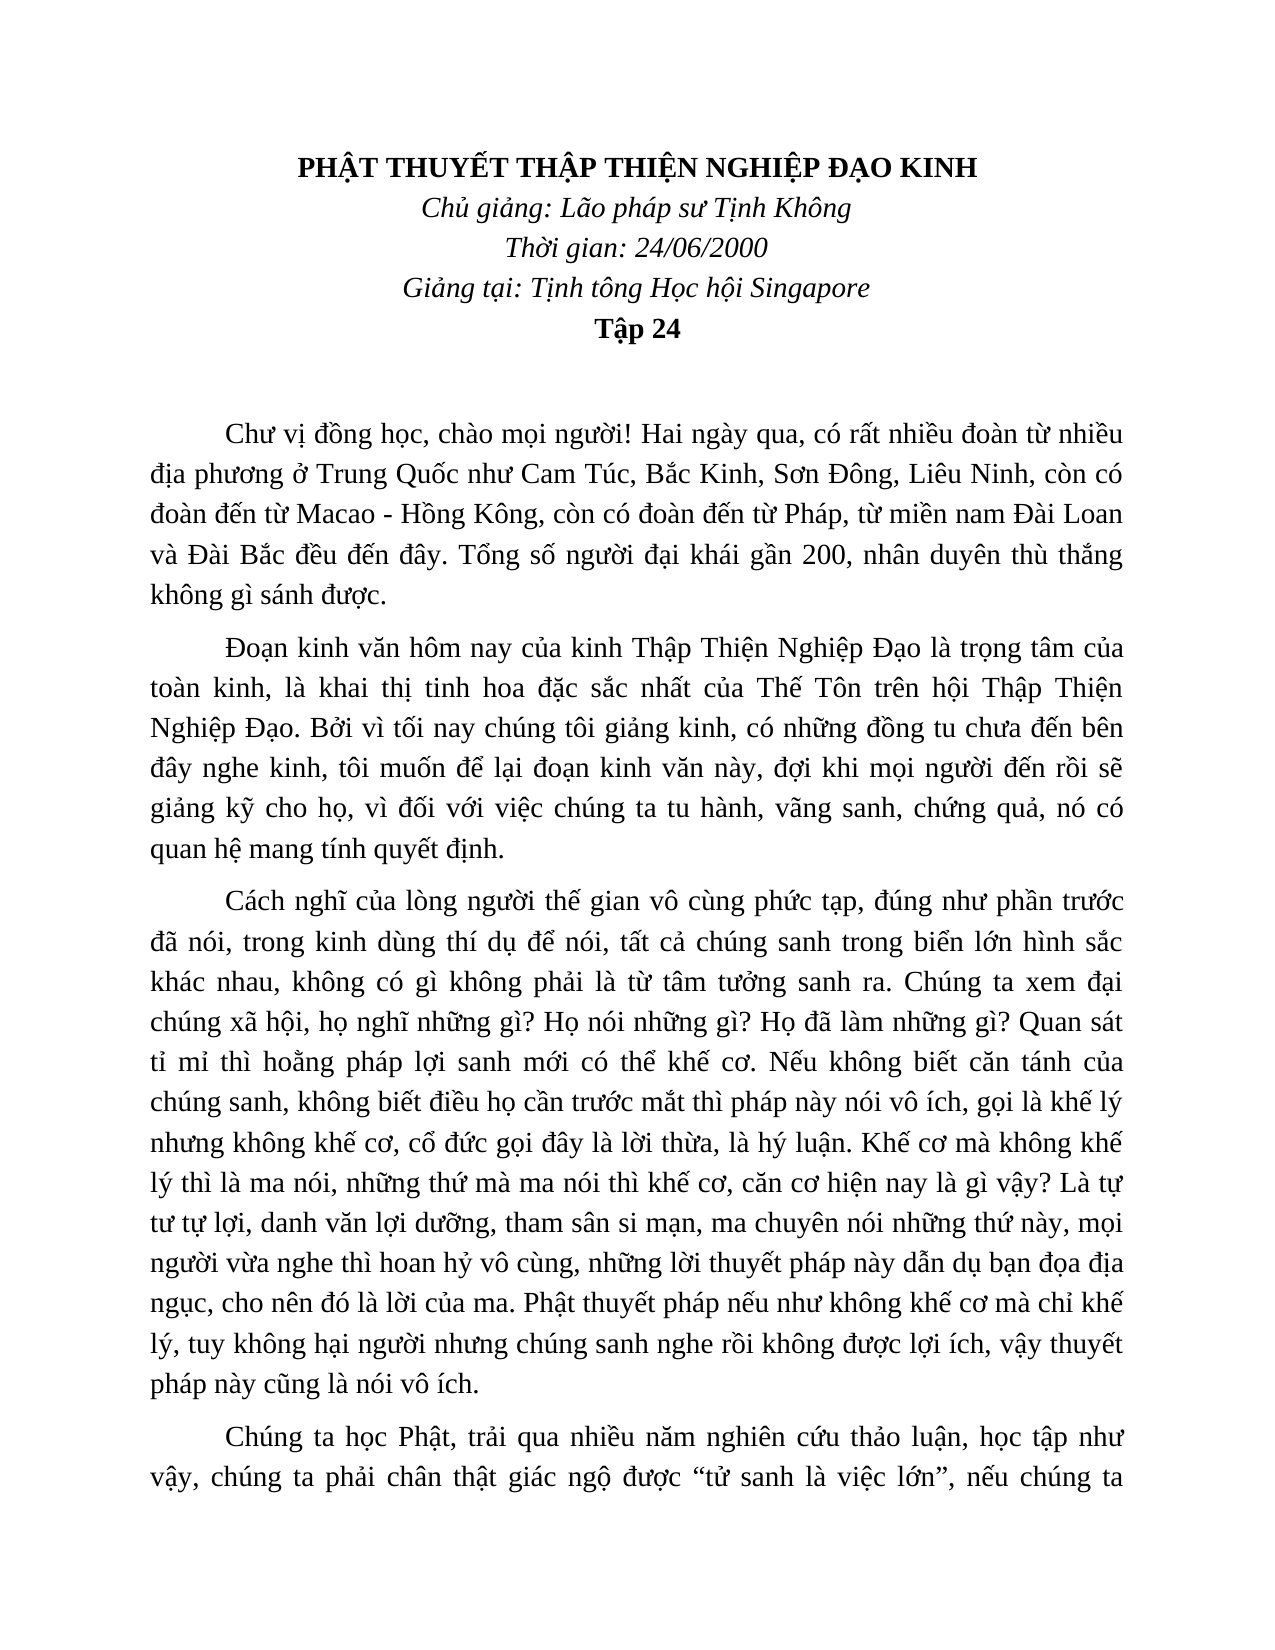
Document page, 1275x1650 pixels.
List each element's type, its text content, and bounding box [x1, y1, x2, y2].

text Chư vị đồng học, chào mọi người! Hai ngày qua, có rất nhiều đoàn từ nhiều địa phương ở Trung Quốc như Cam Túc, Bắc Kinh, Sơn Đông, Liêu Ninh, còn có đoàn đến từ Macao - Hồng Kông, còn có đoàn đến từ Pháp, từ miền nam Đài Loan và Đài Bắc đều đến đây. Tổng số người đại khái gần 200, nhân duyên thù thắng không gì sánh được. [150, 416, 1125, 611]
text Giảng tại: Tịnh tông Học hội Singapore [150, 271, 1125, 304]
text Tập 24 [150, 311, 1125, 344]
text Chủ giảng: Lão pháp sư Tịnh Không [150, 190, 1125, 224]
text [150, 1419, 1125, 1492]
text Cách nghĩ của lòng người thế gian vô cùng phức tạp, đúng như phần trước đã nói, trong kinh dùng thí dụ để nói, tất cả chúng sanh trong biển lớn hình sắc khác nhau, không có gì không phải là từ tâm tưởng sanh ra. Chúng ta xem đại chúng xã hội, họ nghĩ những gì? Họ nói những gì? Họ đã làm những gì? Quan sát tỉ mỉ thì hoằng pháp lợi sanh mới có thể khế cơ. Nếu không biết căn tánh của chúng sanh, không biết điều họ cần trước mắt thì pháp này nói vô ích, gọi là khế lý nhưng không khế cơ, cổ đức gọi đây là lời thừa, là hý luận. Khế cơ mà không khế lý thì là ma nói, những thứ mà ma nói thì khế cơ, căn cơ hiện nay là gì vậy? Là tự tư tự lợi, danh văn lợi dưỡng, tham sân si mạn, ma chuyên nói những thứ này, mọi người vừa nghe thì hoan hỷ vô cùng, những lời thuyết pháp này dẫn dụ bạn đọa địa ngục, cho nên đó là lời của ma. Phật thuyết pháp nếu như không khế cơ mà chỉ khế lý, tuy không hại người nhưng chúng sanh nghe rồi không được lợi ích, vậy thuyết pháp này cũng là nói vô ích. [150, 883, 1125, 1399]
text Đoạn kinh văn hôm nay của kinh Thập Thiện Nghiệp Đạo là trọng tâm của toàn kinh, là khai thị tinh hoa đặc sắc nhất của Thế Tôn trên hội Thập Thiện Nghiệp Đạo. Bởi vì tối nay chúng tôi giảng kinh, có những đồng tu chưa đến bên đây nghe kinh, tôi muốn để lại đoạn kinh văn này, đợi khi mọi người đến rồi sẽ giảng kỹ cho họ, vì đối với việc chúng ta tu hành, vãng sanh, chứng quả, nó có quan hệ mang tính quyết định. [150, 630, 1125, 864]
text PHẬT THUYẾT THẬP THIỆN NGHIỆP ĐẠO KINH [150, 150, 1125, 183]
text Thời gian: 24/06/2000 [150, 230, 1125, 264]
